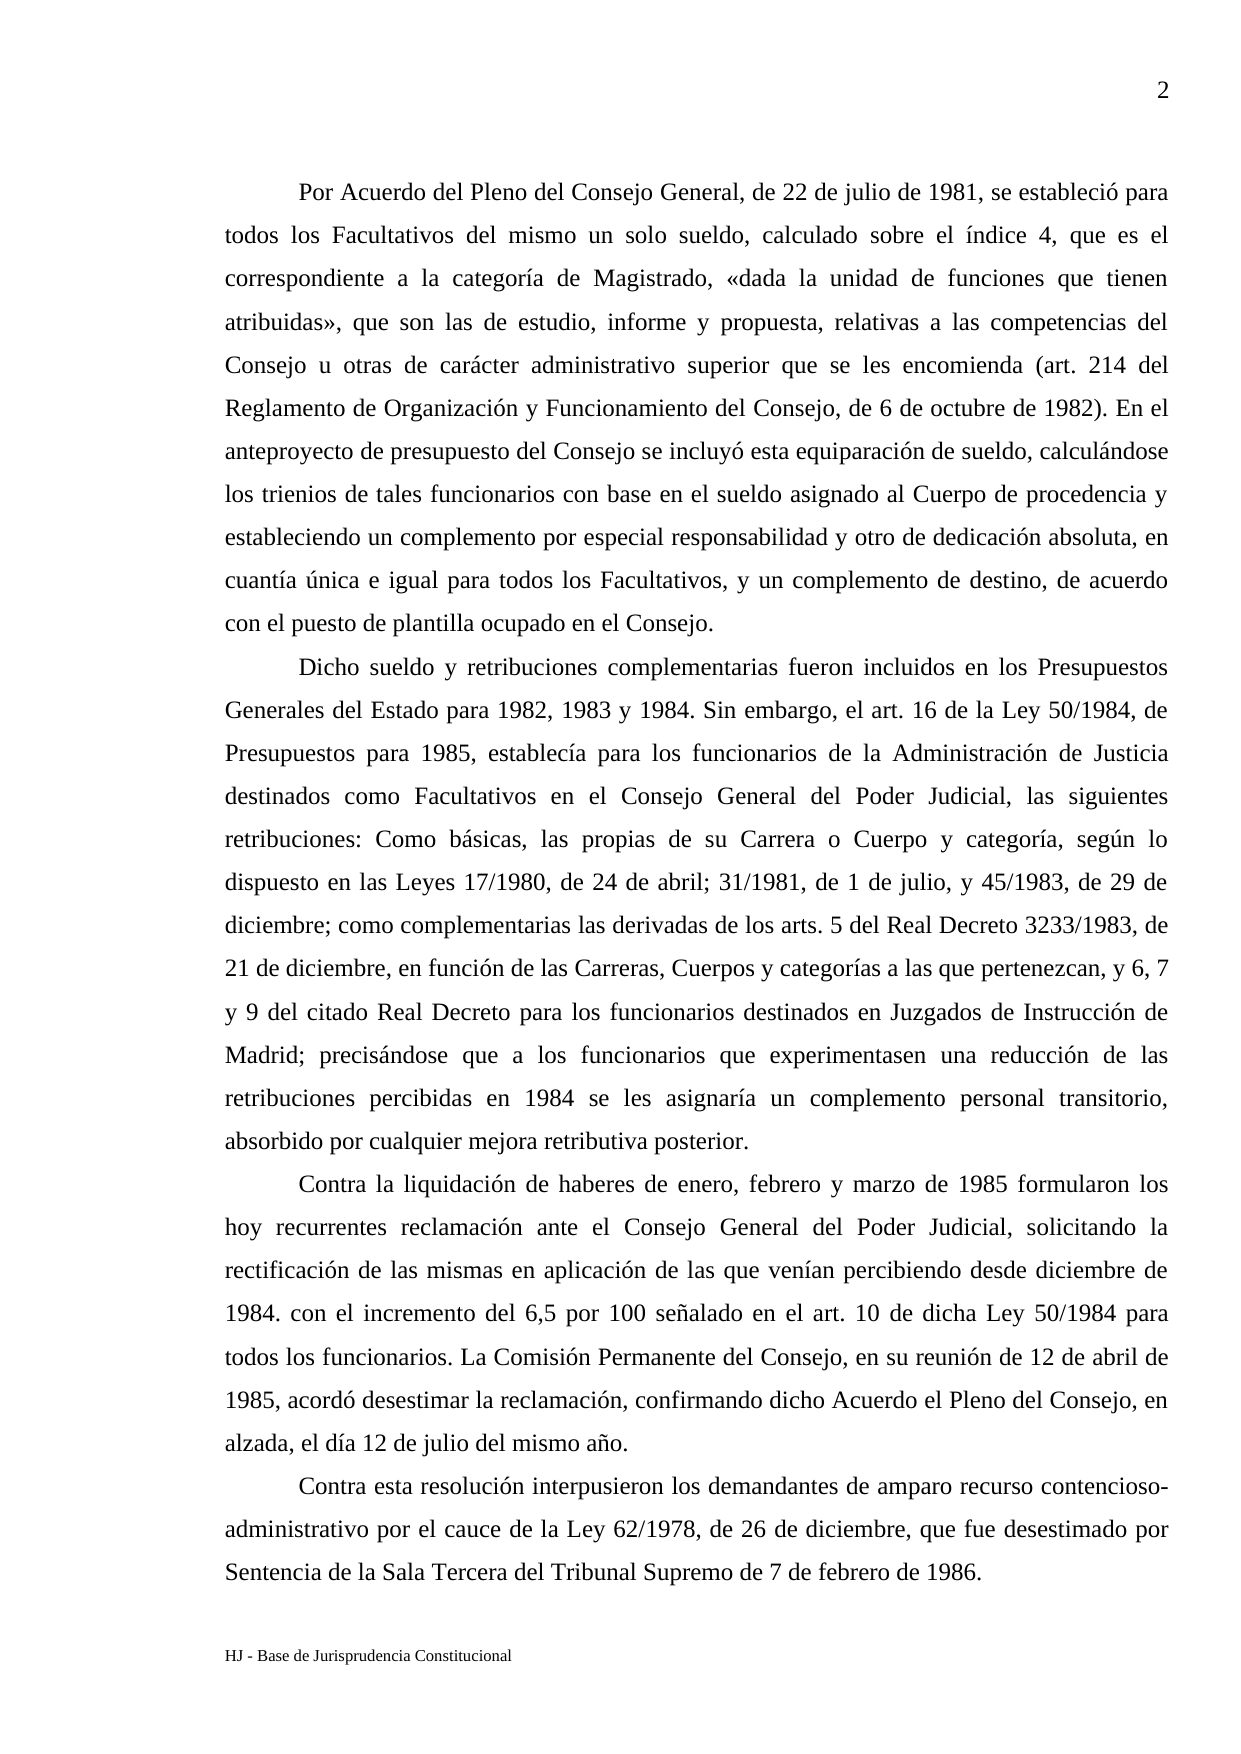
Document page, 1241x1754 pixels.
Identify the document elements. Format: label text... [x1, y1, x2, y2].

text Dicho sueldo y retribuciones complementarias fueron incluidos en los Presupuestos Generales del Estado para 1982, 1983 y 1984. Sin embargo, el art. 16 de la Ley 50/1984, de Presupuestos para 1985, establecía para los funcionarios de la Administración de Justicia destinados como Facultativos en el Consejo General del Poder Judicial, las siguientes retribuciones: Como básicas, las propias de su Carrera o Cuerpo y categoría, según lo dispuesto en las Leyes 17/1980, de 24 de abril; 31/1981, de 1 de julio, y 45/1983, de 29 de diciembre; como complementarias las derivadas de los arts. 5 del Real Decreto 3233/1983, de 21 de diciembre, en función de las Carreras, Cuerpos y categorías a las que pertenezcan, y 6, 7 y 9 del citado Real Decreto para los funcionarios destinados en Juzgados de Instrucción de Madrid; precisándose que a los funcionarios que experimentasen una reducción de las retribuciones percibidas en 1984 se les asignaría un complemento personal transitorio, absorbido por cualquier mejora retributiva posterior. [224, 652, 1169, 1155]
text Contra la liquidación de haberes de enero, febrero y marzo de 1985 formularon los hoy recurrentes reclamación ante el Consejo General del Poder Judicial, solicitando la rectificación de las mismas en aplicación de las que venían percibiendo desde diciembre de 1984. con el incremento del 6,5 por 100 señalado en el art. 10 de dicha Ley 50/1984 para todos los funcionarios. La Comisión Permanente del Consejo, en su reunión de 12 de abril de 1985, acordó desestimar la reclamación, confirmando dicho Acuerdo el Pleno del Consejo, en alzada, el día 12 de julio del mismo año. [224, 1169, 1169, 1457]
text Por Acuerdo del Pleno del Consejo General, de 22 de julio de 1981, se estableció para todos los Facultativos del mismo un solo sueldo, calculado sobre el índice 4, que es el correspondiente a la categoría de Magistrado, «dada la unidad de funciones que tienen atribuidas», que son las de estudio, informe y propuesta, relativas a las competencias del Consejo u otras de carácter administrativo superior que se les encomienda (art. 214 del Reglamento de Organización y Funcionamiento del Consejo, de 6 de octubre de 1982). En el anteproyecto de presupuesto del Consejo se incluyó esta equiparación de sueldo, calculándose los trienios de tales funcionarios con base en el sueldo asignado al Cuerpo de procedencia y estableciendo un complemento por especial responsabilidad y otro de dedicación absoluta, en cuantía única e igual para todos los Facultativos, y un complemento de destino, de acuerdo con el puesto de plantilla ocupado en el Consejo. [224, 177, 1169, 637]
text Contra esta resolución interpusieron los demandantes de amparo recurso contencioso-administrativo por el cauce de la Ley 62/1978, de 26 de diciembre, que fue desestimado por Sentencia de la Sala Tercera del Tribunal Supremo de 7 de febrero de 1986. [224, 1471, 1169, 1586]
